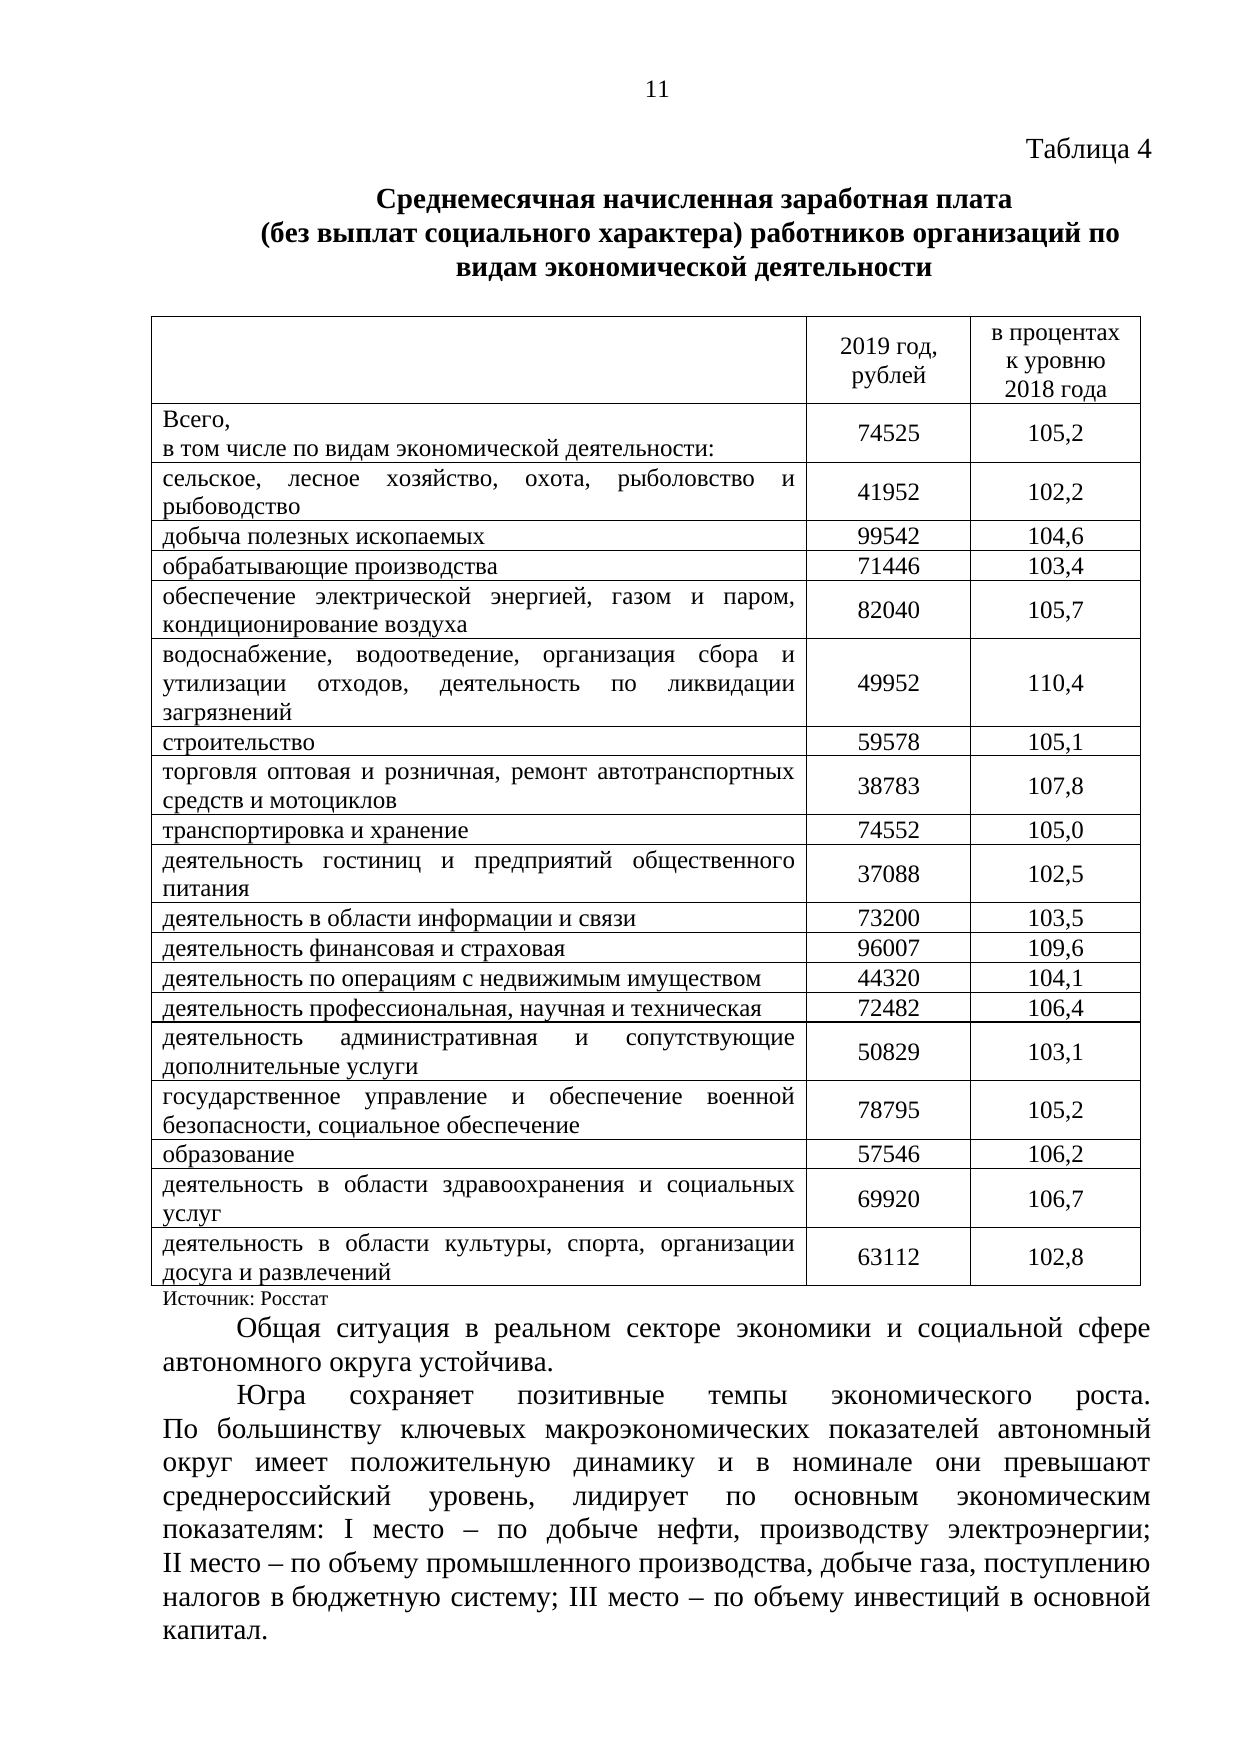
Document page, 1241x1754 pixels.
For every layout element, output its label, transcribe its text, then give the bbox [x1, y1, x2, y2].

table_cell 74525 [807, 404, 970, 462]
text Общая ситуация в реальном секторе экономики и социальной сфере автономного округа устойчива. [162, 1310, 1152, 1377]
table_cell 96007 [807, 933, 970, 962]
text Таблица 4 [162, 131, 1152, 165]
table_cell 102,8 [971, 1228, 1140, 1285]
table_cell 50829 [807, 1023, 970, 1080]
table_cell деятельность профессиональная, научная и техническая [152, 993, 806, 1021]
table_cell деятельность в области здравоохранения и социальных услуг [152, 1169, 806, 1227]
table_cell деятельность гостиниц и предприятий общественного питания [152, 845, 806, 902]
table_cell 102,2 [971, 463, 1140, 520]
table_cell 105,0 [971, 815, 1140, 844]
table_cell 74552 [807, 815, 970, 844]
table_cell 99542 [807, 521, 970, 550]
table_cell 41952 [807, 463, 970, 520]
table_cell 105,2 [971, 404, 1140, 462]
table_cell 72482 [807, 993, 970, 1021]
table_cell 73200 [807, 903, 970, 932]
text Источник: Росстат [162, 1286, 1152, 1310]
table_cell водоснабжение, водоотведение, организация сбора и утилизации отходов, деятельность по ликвидации загрязнений [152, 639, 806, 726]
table_cell государственное управление и обеспечение военной безопасности, социальное обеспечение [152, 1081, 806, 1138]
table_cell добыча полезных ископаемых [152, 521, 806, 550]
table_header [152, 317, 806, 403]
table_cell деятельность в области культуры, спорта, организации досуга и развлечений [152, 1228, 806, 1285]
table_cell сельское, лесное хозяйство, охота, рыболовство и рыбоводство [152, 463, 806, 520]
table_cell деятельность финансовая и страховая [152, 933, 806, 962]
table_cell 57546 [807, 1140, 970, 1168]
table_cell 59578 [807, 727, 970, 755]
table_cell 78795 [807, 1081, 970, 1138]
table_cell 109,6 [971, 933, 1140, 962]
table_cell торговля оптовая и розничная, ремонт автотранспортных средств и мотоциклов [152, 756, 806, 814]
table_cell 49952 [807, 639, 970, 726]
table_cell 69920 [807, 1169, 970, 1227]
table_cell 38783 [807, 756, 970, 814]
table_cell 71446 [807, 551, 970, 580]
table_cell 103,4 [971, 551, 1140, 580]
table_cell 63112 [807, 1228, 970, 1285]
text видам экономической деятельности [162, 249, 1152, 282]
table_cell строительство [152, 727, 806, 755]
text Югра сохраняет позитивные темпы экономического роста. По большинству ключевых макроэкономических показателей автономный округ имеет положительную динамику и в номинале они превышают среднероссийский уровень, лидирует по основным экономическим показателям: I место – по добыче нефти, производству электроэнергии; II место – по объему промышленного производства, добыче газа, поступлению налогов в бюджетную систему; III место – по объему инвестиций в основной капитал. [162, 1377, 1152, 1646]
table_cell транспортировка и хранение [152, 815, 806, 844]
table_cell обрабатывающие производства [152, 551, 806, 580]
text Среднемесячная начисленная заработная плата [162, 182, 1152, 215]
table_cell 44320 [807, 963, 970, 992]
table_cell 102,5 [971, 845, 1140, 902]
table_cell 106,4 [971, 993, 1140, 1021]
table_cell 105,1 [971, 727, 1140, 755]
table_cell Всего, в том числе по видам экономической деятельности: [152, 404, 806, 462]
table_cell 103,1 [971, 1023, 1140, 1080]
table_cell 103,5 [971, 903, 1140, 932]
table_cell 105,2 [971, 1081, 1140, 1138]
table_cell обеспечение электрической энергией, газом и паром, кондиционирование воздуха [152, 581, 806, 638]
table_header 2019 год, рублей [807, 317, 970, 403]
table_cell 37088 [807, 845, 970, 902]
table_cell 104,1 [971, 963, 1140, 992]
table_cell 105,7 [971, 581, 1140, 638]
table_header в процентах к уровню 2018 года [971, 317, 1140, 403]
table_cell деятельность в области информации и связи [152, 903, 806, 932]
table_cell деятельность административная и сопутствующие дополнительные услуги [152, 1023, 806, 1080]
table_cell 106,2 [971, 1140, 1140, 1168]
table_cell 104,6 [971, 521, 1140, 550]
table_cell 106,7 [971, 1169, 1140, 1227]
table_cell образование [152, 1140, 806, 1168]
table_cell 107,8 [971, 756, 1140, 814]
text (без выплат социального характера) работников организаций по [162, 215, 1152, 249]
table_cell 110,4 [971, 639, 1140, 726]
table_cell деятельность по операциям с недвижимым имуществом [152, 963, 806, 992]
table_cell 82040 [807, 581, 970, 638]
